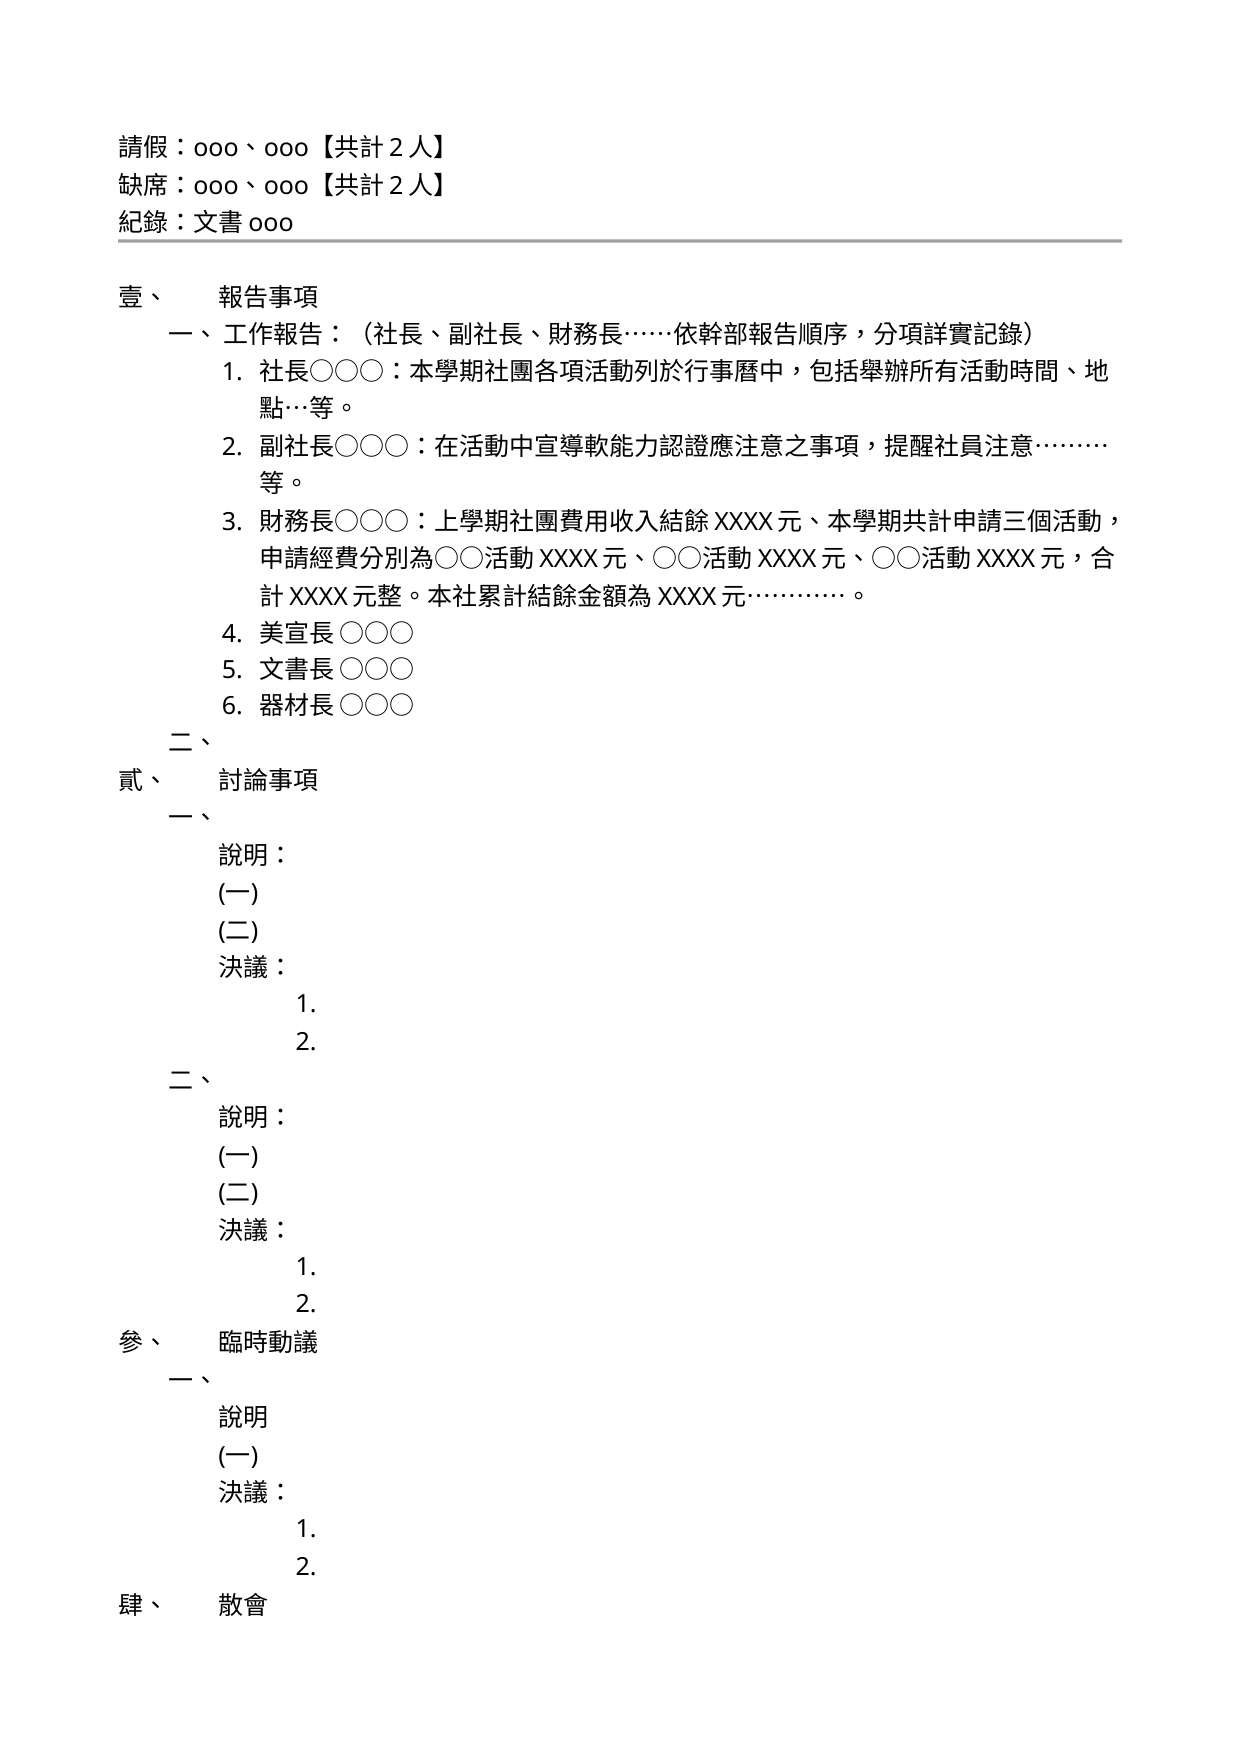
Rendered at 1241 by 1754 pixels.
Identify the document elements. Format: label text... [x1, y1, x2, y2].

list 決議： [218, 947, 1122, 984]
list 社長○○○：本學期社團各項活動列於行事曆中，包括舉辦所有活動時間、地點…等。 [222, 351, 1122, 426]
list 副社長○○○：在活動中宣導軟能力認證應注意之事項，提醒社員注意………等。 [222, 426, 1122, 501]
list 散會 [118, 1584, 1122, 1622]
list 說明： [218, 834, 1122, 872]
text 紀錄：文書ooo [118, 202, 1122, 239]
list 文書長 ○○○ [222, 649, 1122, 686]
list 說明 [218, 1397, 1122, 1434]
text 缺席：ooo、ooo【共計2人】 [118, 164, 1122, 202]
text 請假：ooo、ooo【共計2人】 [118, 127, 1122, 164]
list 報告事項 [118, 277, 1122, 314]
list 說明： [218, 1097, 1122, 1134]
list 臨時動議 [118, 1322, 1122, 1359]
list 美宣長 ○○○ [222, 613, 1122, 649]
list 討論事項 [118, 759, 1122, 797]
list 工作報告：（社長、副社長、財務長……依幹部報告順序，分項詳實記錄） [168, 314, 1122, 351]
list 決議： [218, 1209, 1122, 1247]
list 決議： [218, 1472, 1122, 1509]
list 財務長○○○：上學期社團費用收入結餘XXXX元、本學期共計申請三個活動，申請經費分別為○○活動XXXX元、○○活動XXXX元、○○活動XXXX元，合計XXXX元整。本社累計結餘金額為XXXX元…………。 [222, 501, 1122, 613]
list 器材長 ○○○ [222, 686, 1122, 722]
